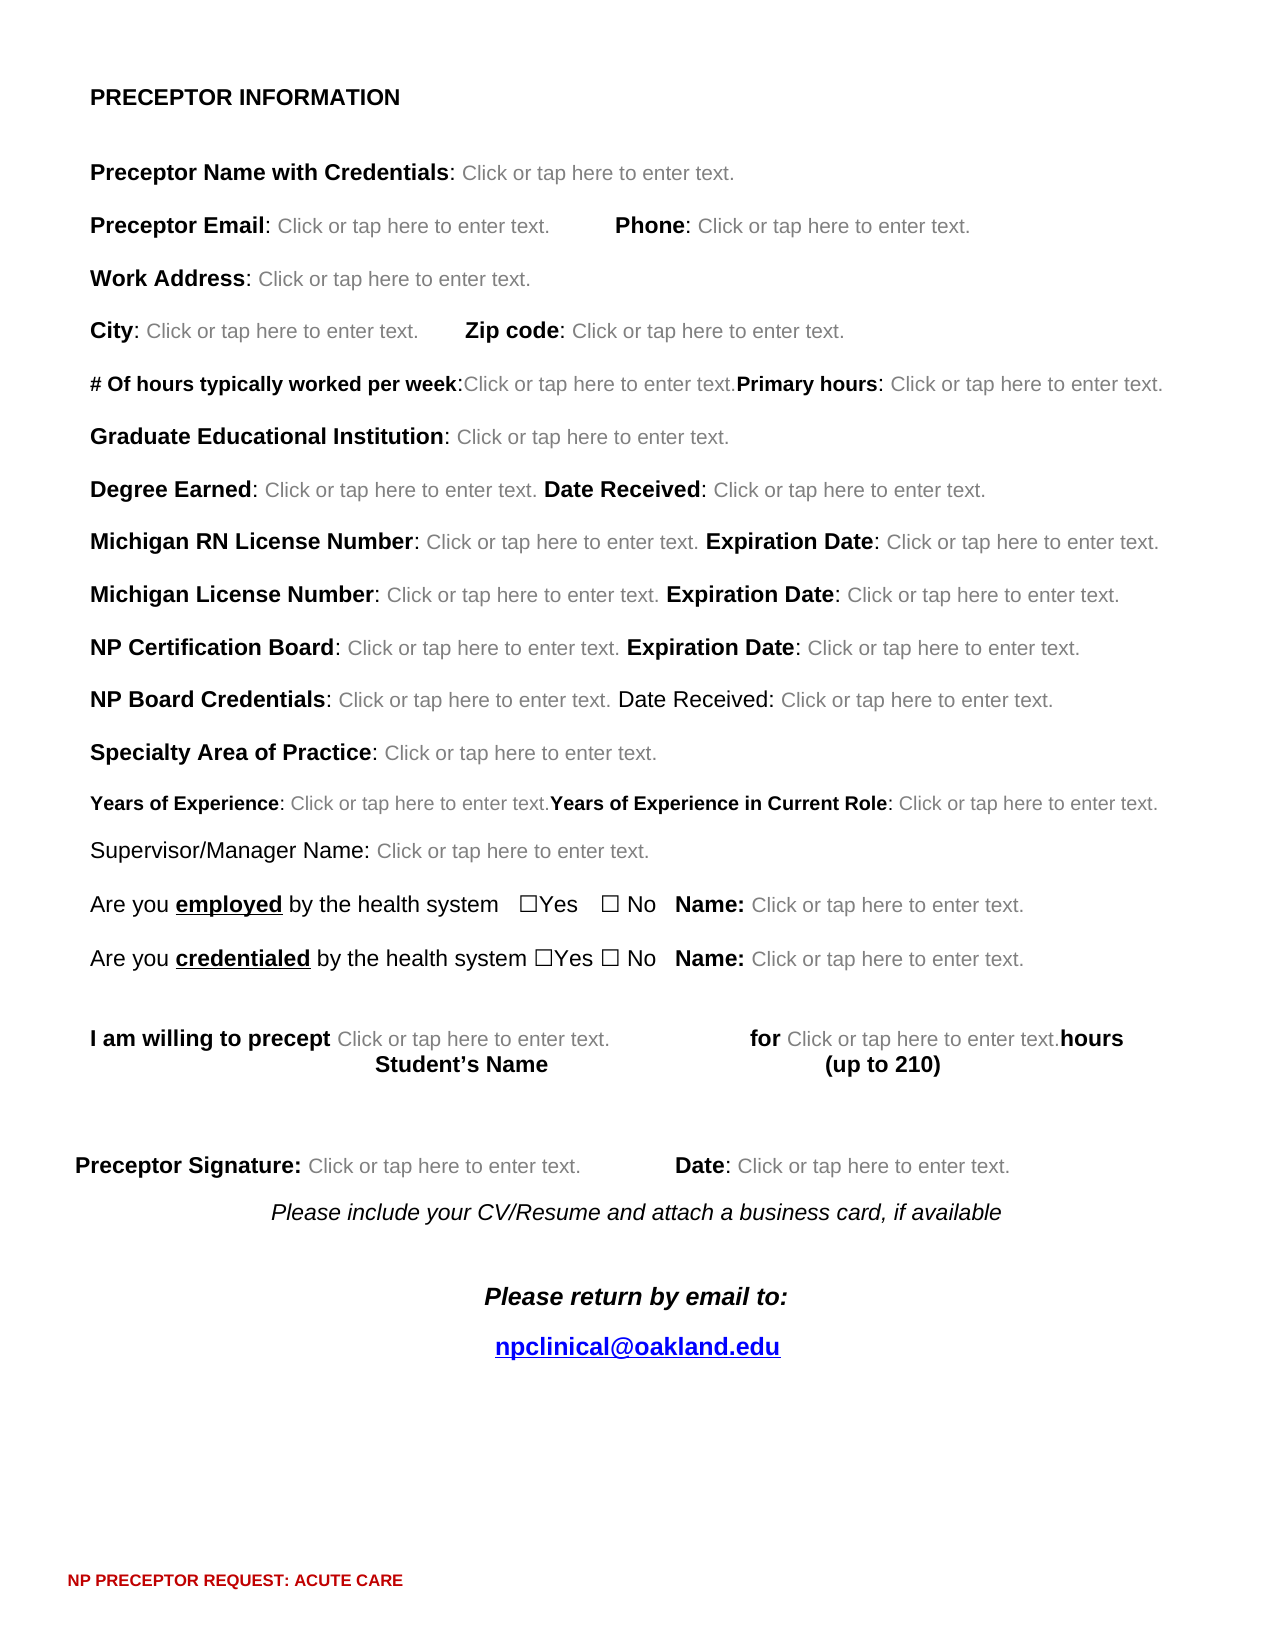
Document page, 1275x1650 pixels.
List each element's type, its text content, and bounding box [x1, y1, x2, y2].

text NP Board Credentials: Date Received: [90, 686, 1200, 713]
text Michigan RN License Number: Expiration Date: [90, 528, 1200, 555]
text NP Certification Board: Expiration Date: [90, 634, 1200, 660]
text Supervisor/Manager Name: [90, 837, 1200, 864]
text Are you credentialed by the health system Yes No Name: [90, 944, 1200, 972]
text Years of Experience: Years of Experience in Current Role: [90, 792, 1200, 814]
text Student’s Name (up to 210) [75, 1051, 1200, 1077]
text Specialty Area of Practice: [90, 739, 1200, 766]
text npclinical@oakland.edu [75, 1335, 1200, 1361]
text Preceptor Email: Phone: [90, 212, 1185, 238]
text City: Zip code: [90, 317, 1185, 344]
text Please return by email to: [75, 1285, 1200, 1310]
text Preceptor Signature: Date: [75, 1155, 1200, 1178]
text PRECEPTOR INFORMATION [90, 84, 1200, 110]
text Are you employed by the health system Yes No Name: [90, 890, 1200, 918]
text # Of hours typically worked per week:Primary hours: [90, 370, 1185, 397]
text Preceptor Name with Credentials: [90, 159, 1185, 186]
text Degree Earned: Date Received: [90, 476, 1200, 502]
text I am willing to precept for hours [90, 1025, 1200, 1051]
text Graduate Educational Institution: [90, 423, 1200, 449]
text Please include your CV/Resume and attach a business card, if available [75, 1202, 1200, 1225]
text Michigan License Number: Expiration Date: [90, 581, 1200, 607]
text Work Address: [90, 265, 1185, 291]
